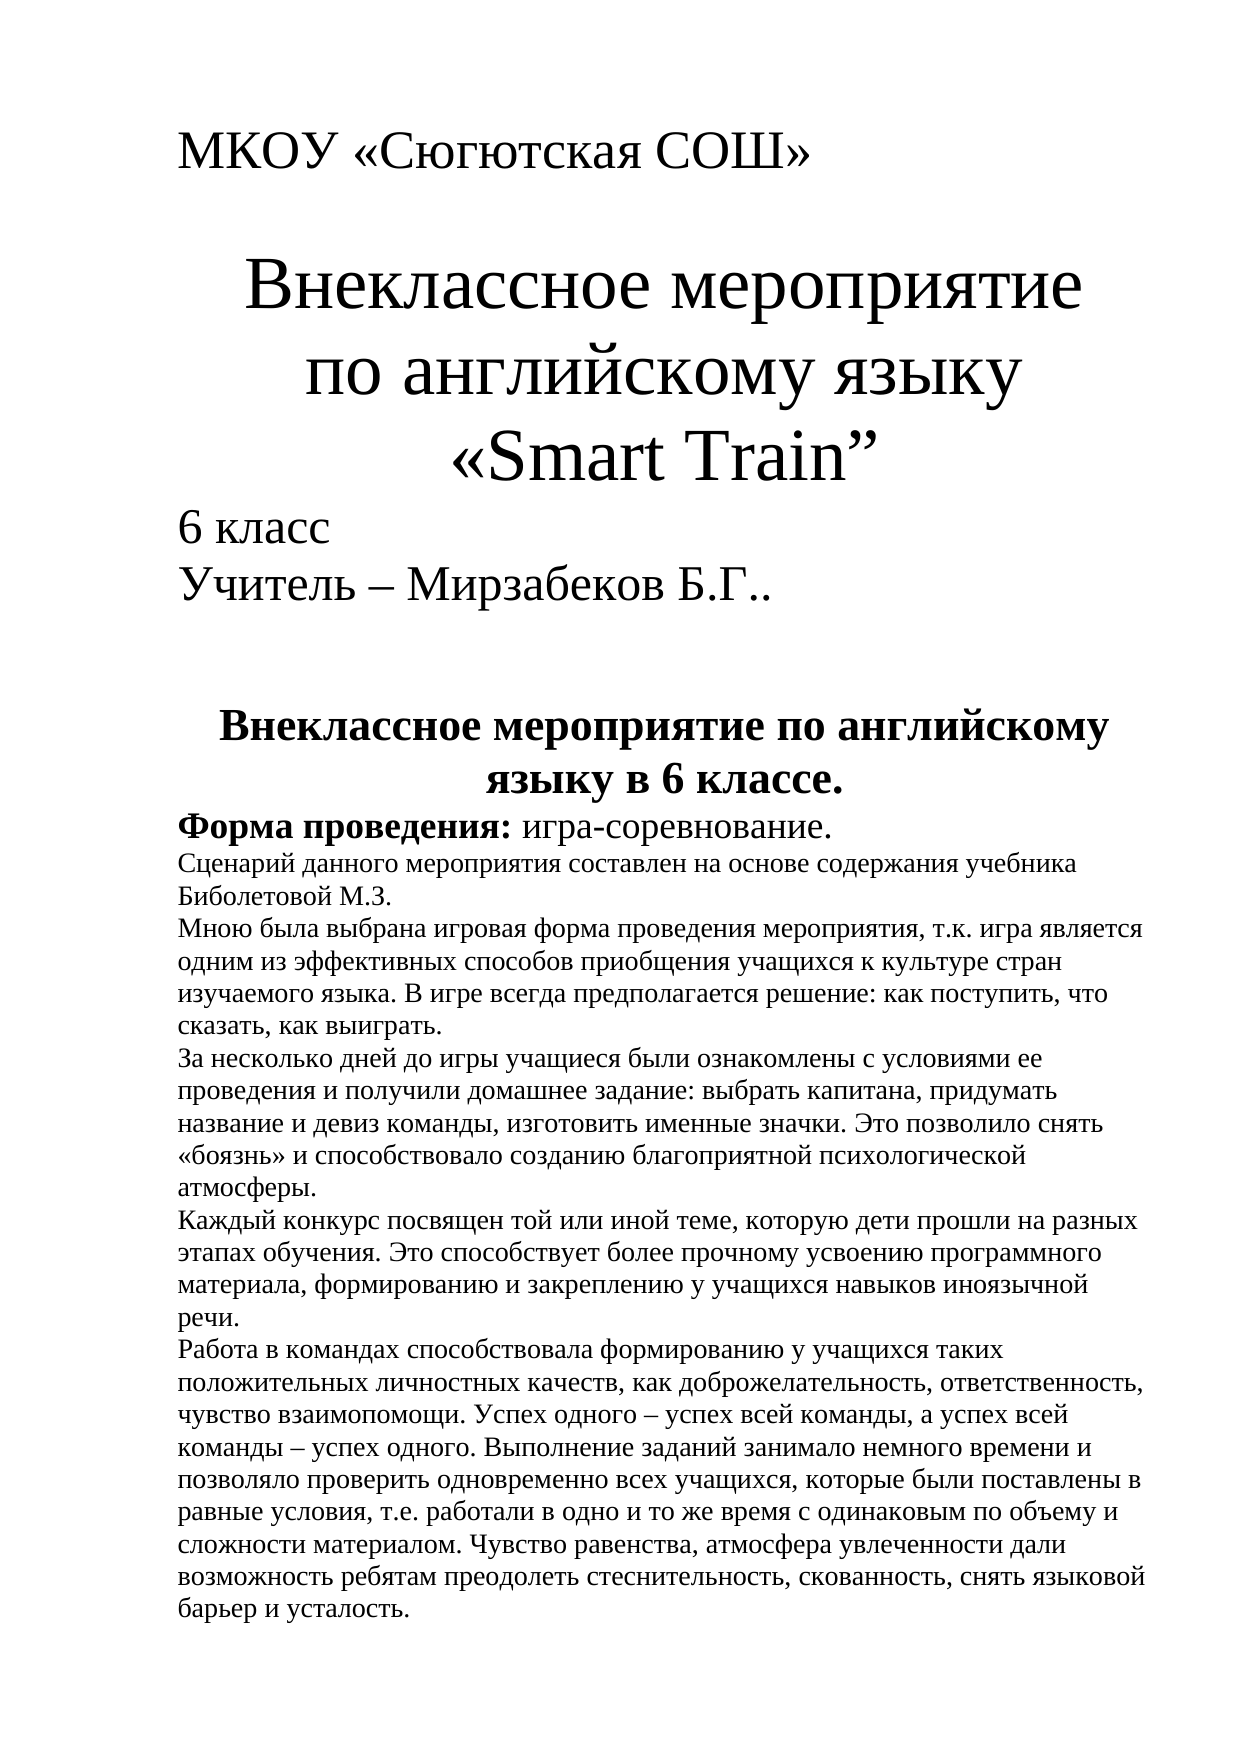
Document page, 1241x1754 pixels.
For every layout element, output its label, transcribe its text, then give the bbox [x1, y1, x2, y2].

text Учитель – Мирзабеков Б.Г.. [177, 554, 1152, 612]
text Внеклассное мероприятие по английскому языку в 6 классе. [177, 698, 1152, 803]
text Каждый конкурс посвящен той или иной теме, которую дети прошли на разных этапах обучения. Это способствует более прочному усвоению программного материала, формированию и закреплению у учащихся навыков иноязычной речи. [177, 1203, 1152, 1332]
text Форма проведения: игра-соревнование. [177, 803, 1152, 846]
text «Smart Train” [177, 410, 1152, 497]
text по английскому языку [177, 324, 1152, 410]
text Мною была выбрана игровая форма проведения мероприятия, т.к. игра является одним из эффективных способов приобщения учащихся к культуре стран изучаемого языка. В игре всегда предполагается решение: как поступить, что сказать, как выиграть. [177, 911, 1152, 1041]
text 6 класс [177, 497, 1152, 554]
text Работа в командах способствовала формированию у учащихся таких положительных личностных качеств, как доброжелательность, ответственность, чувство взаимопомощи. Успех одного – успех всей команды, а успех всей команды – успех одного. Выполнение заданий занимало немного времени и позволяло проверить одновременно всех учащихся, которые были поставлены в равные условия, т.е. работали в одно и то же время с одинаковым по объему и сложности материалом. Чувство равенства, атмосфера увлеченности дали возможность ребятам преодолеть стеснительность, скованность, снять языковой барьер и усталость. [177, 1332, 1152, 1624]
text Внеклассное мероприятие [177, 238, 1152, 324]
text За несколько дней до игры учащиеся были ознакомлены с условиями ее проведения и получили домашнее задание: выбрать капитана, придумать название и девиз команды, изготовить именные значки. Это позволило снять «боязнь» и способствовало созданию благоприятной психологической атмосферы. [177, 1041, 1152, 1203]
text МКОУ «Сюгютская СОШ» [177, 118, 1152, 180]
text Сценарий данного мероприятия составлен на основе содержания учебника Биболетовой М.З. [177, 846, 1152, 911]
